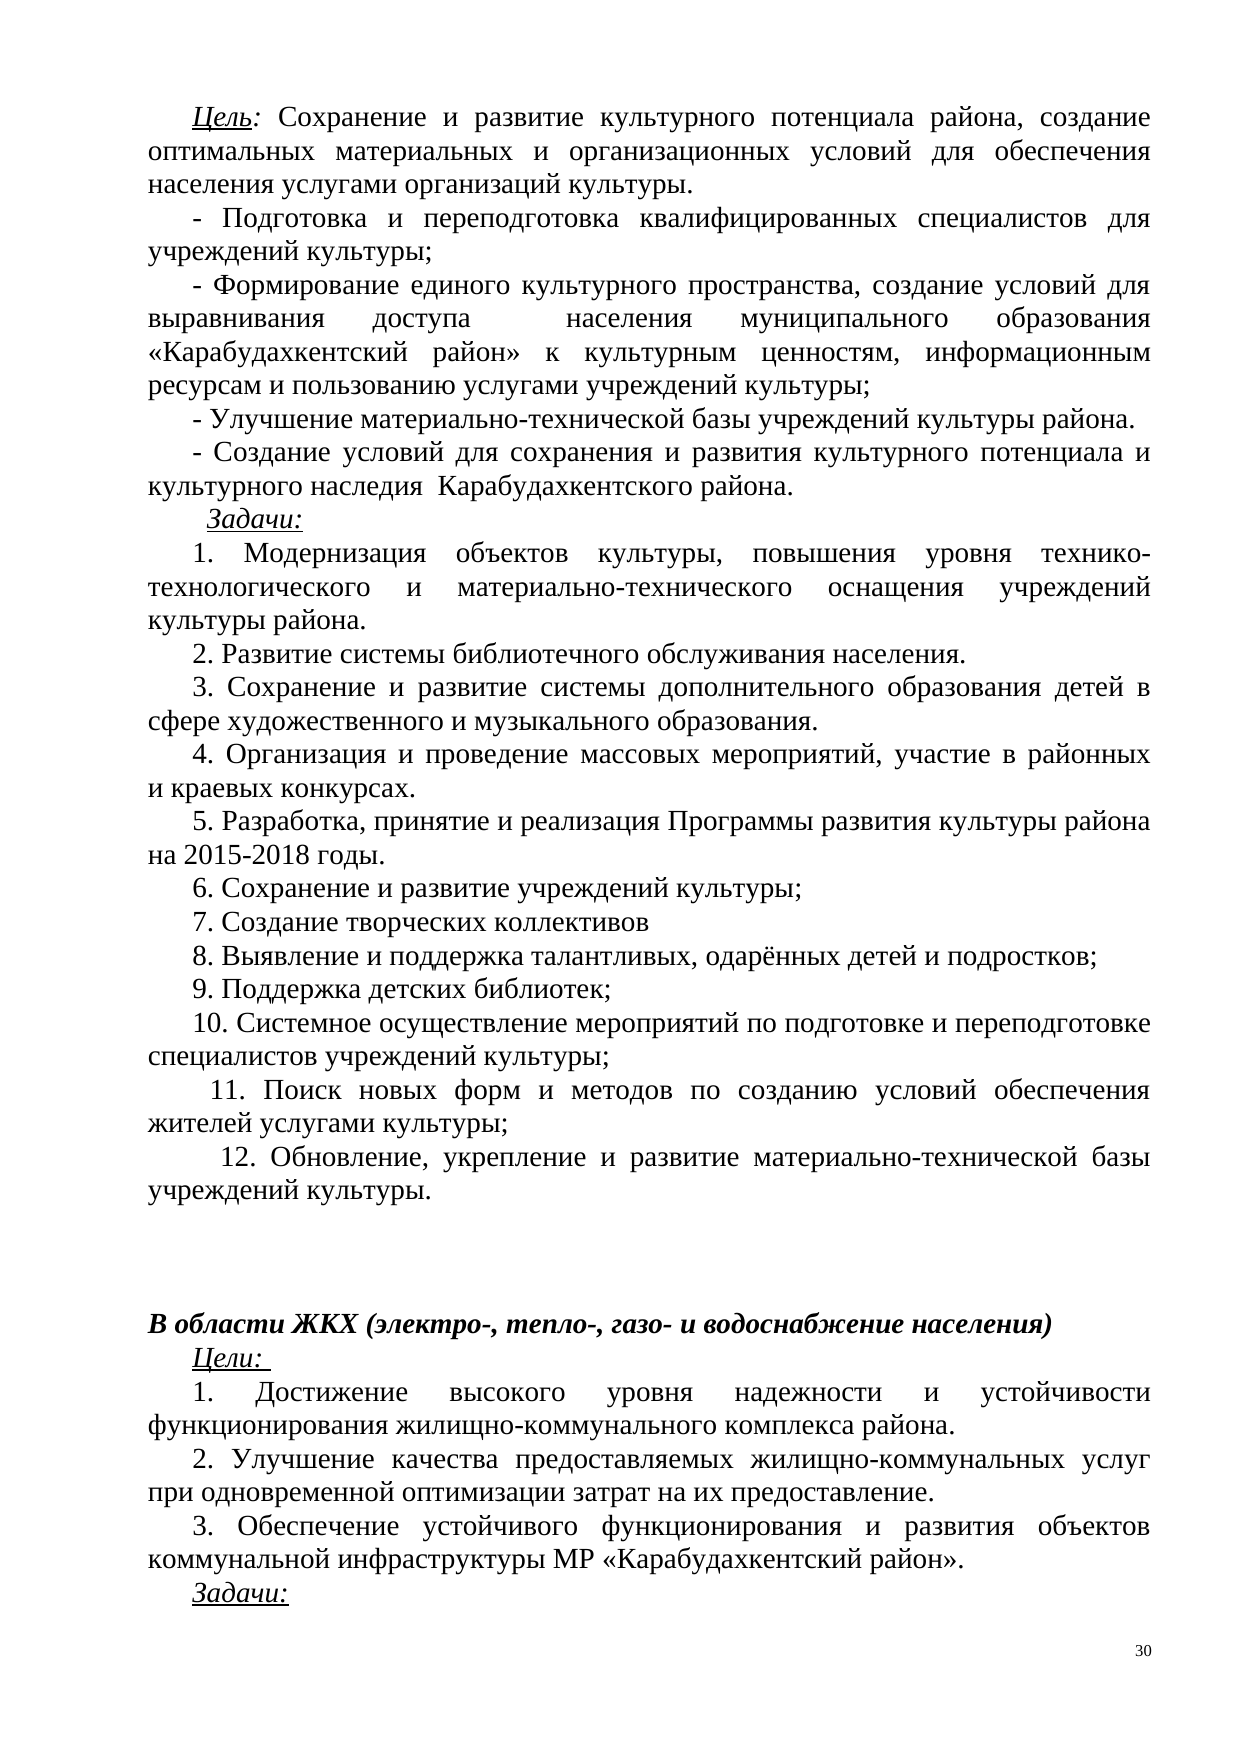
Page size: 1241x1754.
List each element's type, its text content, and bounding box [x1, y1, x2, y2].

text 6. Сохранение и развитие учреждений культуры; [148, 871, 1152, 904]
text 2. Улучшение качества предоставляемых жилищно-коммунальных услуг при одновременной оптимизации затрат на их предоставление. [148, 1441, 1152, 1508]
text - Создание условий для сохранения и развития культурного потенциала и культурного наследия Карабудахкентского района. [148, 434, 1152, 502]
text 8. Выявление и поддержка талантливых, одарённых детей и подростков; [148, 938, 1152, 971]
text 9. Поддержка детских библиотек; [148, 971, 1152, 1005]
text 3. Сохранение и развитие системы дополнительного образования детей в сфере художественного и музыкального образования. [148, 669, 1152, 736]
text 4. Организация и проведение массовых мероприятий, участие в районных и краевых конкурсах. [148, 736, 1152, 803]
text 12. Обновление, укрепление и развитие материально-технической базы учреждений культуры. [148, 1139, 1152, 1206]
text - Улучшение материально-технической базы учреждений культуры района. [148, 401, 1152, 434]
text 11. Поиск новых форм и методов по созданию условий обеспечения жителей услугами культуры; [148, 1072, 1152, 1139]
text Цель: Сохранение и развитие культурного потенциала района, создание оптимальных материальных и организационных условий для обеспечения населения услугами организаций культуры. [148, 99, 1152, 200]
text В области ЖКХ (электро-, тепло-, газо- и водоснабжение населения) [148, 1307, 1152, 1340]
text 7. Создание творческих коллективов [148, 904, 1152, 938]
text 1. Достижение высокого уровня надежности и устойчивости функционирования жилищно-коммунального комплекса района. [148, 1374, 1152, 1441]
text Задачи: [148, 502, 1152, 535]
text 5. Разработка, принятие и реализация Программы развития культуры района на 2015-2018 годы. [148, 803, 1152, 871]
text 3. Обеспечение устойчивого функционирования и развития объектов коммунальной инфраструктуры МР «Карабудахкентский район». [148, 1508, 1152, 1575]
text 2. Развитие системы библиотечного обслуживания населения. [148, 636, 1152, 669]
text - Подготовка и переподготовка квалифицированных специалистов для учреждений культуры; [148, 200, 1152, 267]
text Цели: [148, 1340, 1152, 1374]
text Задачи: [148, 1575, 1152, 1608]
text 1. Модернизация объектов культуры, повышения уровня технико-технологического и материально-технического оснащения учреждений культуры района. [148, 535, 1152, 636]
text - Формирование единого культурного пространства, создание условий для выравнивания доступа населения муниципального образования «Карабудахкентский район» к культурным ценностям, информационным ресурсам и пользованию услугами учреждений культуры; [148, 267, 1152, 401]
text 10. Системное осуществление мероприятий по подготовке и переподготовке специалистов учреждений культуры; [148, 1005, 1152, 1072]
